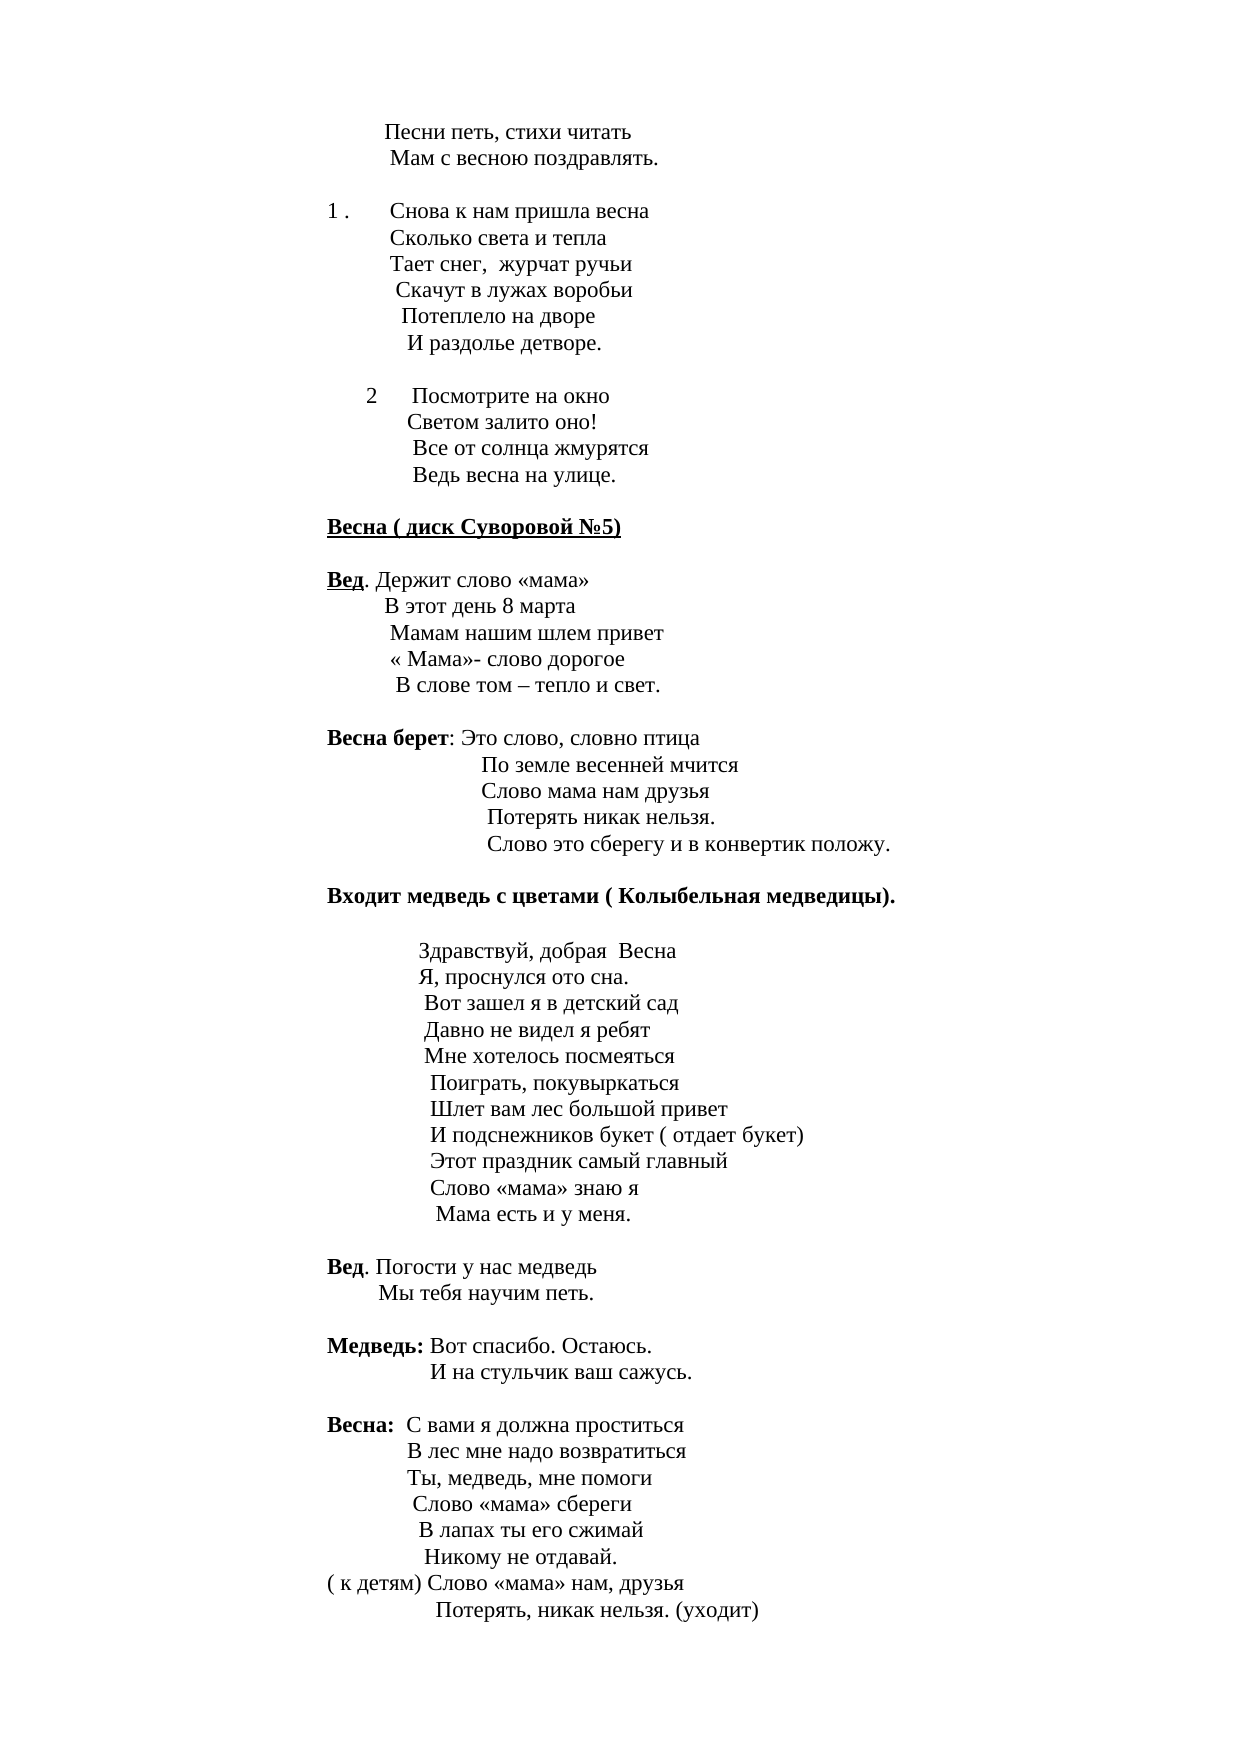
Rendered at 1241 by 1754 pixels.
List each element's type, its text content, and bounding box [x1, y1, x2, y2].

list Скачут в лужах воробьи [327, 276, 1152, 303]
list Вед. Держит слово «мама» [327, 566, 1152, 592]
list И на стульчик ваш сажусь. [327, 1358, 1152, 1385]
list Никому не отдавай. [327, 1543, 1152, 1569]
list 1 . Снова к нам пришла весна [327, 197, 1152, 223]
list Медведь: Вот спасибо. Остаюсь. [327, 1332, 1152, 1358]
list Потеплело на дворе [327, 303, 1152, 329]
list В лапах ты его сжимай [327, 1517, 1152, 1543]
list Мне хотелось посмеяться [327, 1042, 1152, 1068]
list Потерять, никак нельзя. (уходит) [327, 1596, 1152, 1622]
list Входит медведь с цветами ( Колыбельная медведицы). [327, 882, 1152, 909]
list Мам с весною поздравлять. [327, 144, 1152, 171]
list Тает снег, журчат ручьи [327, 250, 1152, 276]
list Мамам нашим шлем привет [327, 619, 1152, 645]
list По земле весенней мчится [327, 751, 1152, 777]
list И раздолье детворе. [327, 329, 1152, 355]
list В лес мне надо возвратиться [327, 1437, 1152, 1464]
list Песни петь, стихи читать [327, 118, 1152, 144]
text 2 Посмотрите на окно [177, 382, 1152, 408]
list Слово «мама» сбереги [327, 1490, 1152, 1517]
list Потерять никак нельзя. [327, 803, 1152, 830]
list Слово мама нам друзья [327, 777, 1152, 803]
list Поиграть, покувыркаться [327, 1068, 1152, 1095]
list В слове том – тепло и свет. [327, 672, 1152, 698]
list Ведь весна на улице. [327, 461, 1152, 487]
list Шлет вам лес большой привет [327, 1095, 1152, 1121]
list Ты, медведь, мне помоги [327, 1464, 1152, 1490]
list Мама есть и у меня. [327, 1200, 1152, 1227]
list ( к детям) Слово «мама» нам, друзья [327, 1569, 1152, 1596]
list « Мама»- слово дорогое [327, 645, 1152, 672]
list Я, проснулся ото сна. [327, 963, 1152, 989]
list Слово «мама» знаю я [327, 1174, 1152, 1200]
list Здравствуй, добрая Весна [327, 937, 1152, 963]
list Весна берет: Это слово, словно птица [327, 724, 1152, 751]
list И подснежников букет ( отдает букет) [327, 1121, 1152, 1148]
list Весна: С вами я должна проститься [327, 1411, 1152, 1437]
list Светом залито оно! [327, 408, 1152, 434]
list Вот зашел я в детский сад [327, 989, 1152, 1016]
list Все от солнца жмурятся [327, 434, 1152, 461]
list В этот день 8 марта [327, 592, 1152, 619]
list Сколько света и тепла [327, 223, 1152, 250]
list Мы тебя научим петь. [327, 1279, 1152, 1306]
list Этот праздник самый главный [327, 1148, 1152, 1174]
list Весна ( диск Суворовой №5) [327, 513, 1152, 540]
list Слово это сберегу и в конвертик положу. [327, 830, 1152, 856]
list Давно не видел я ребят [327, 1016, 1152, 1042]
list Вед. Погости у нас медведь [327, 1253, 1152, 1279]
